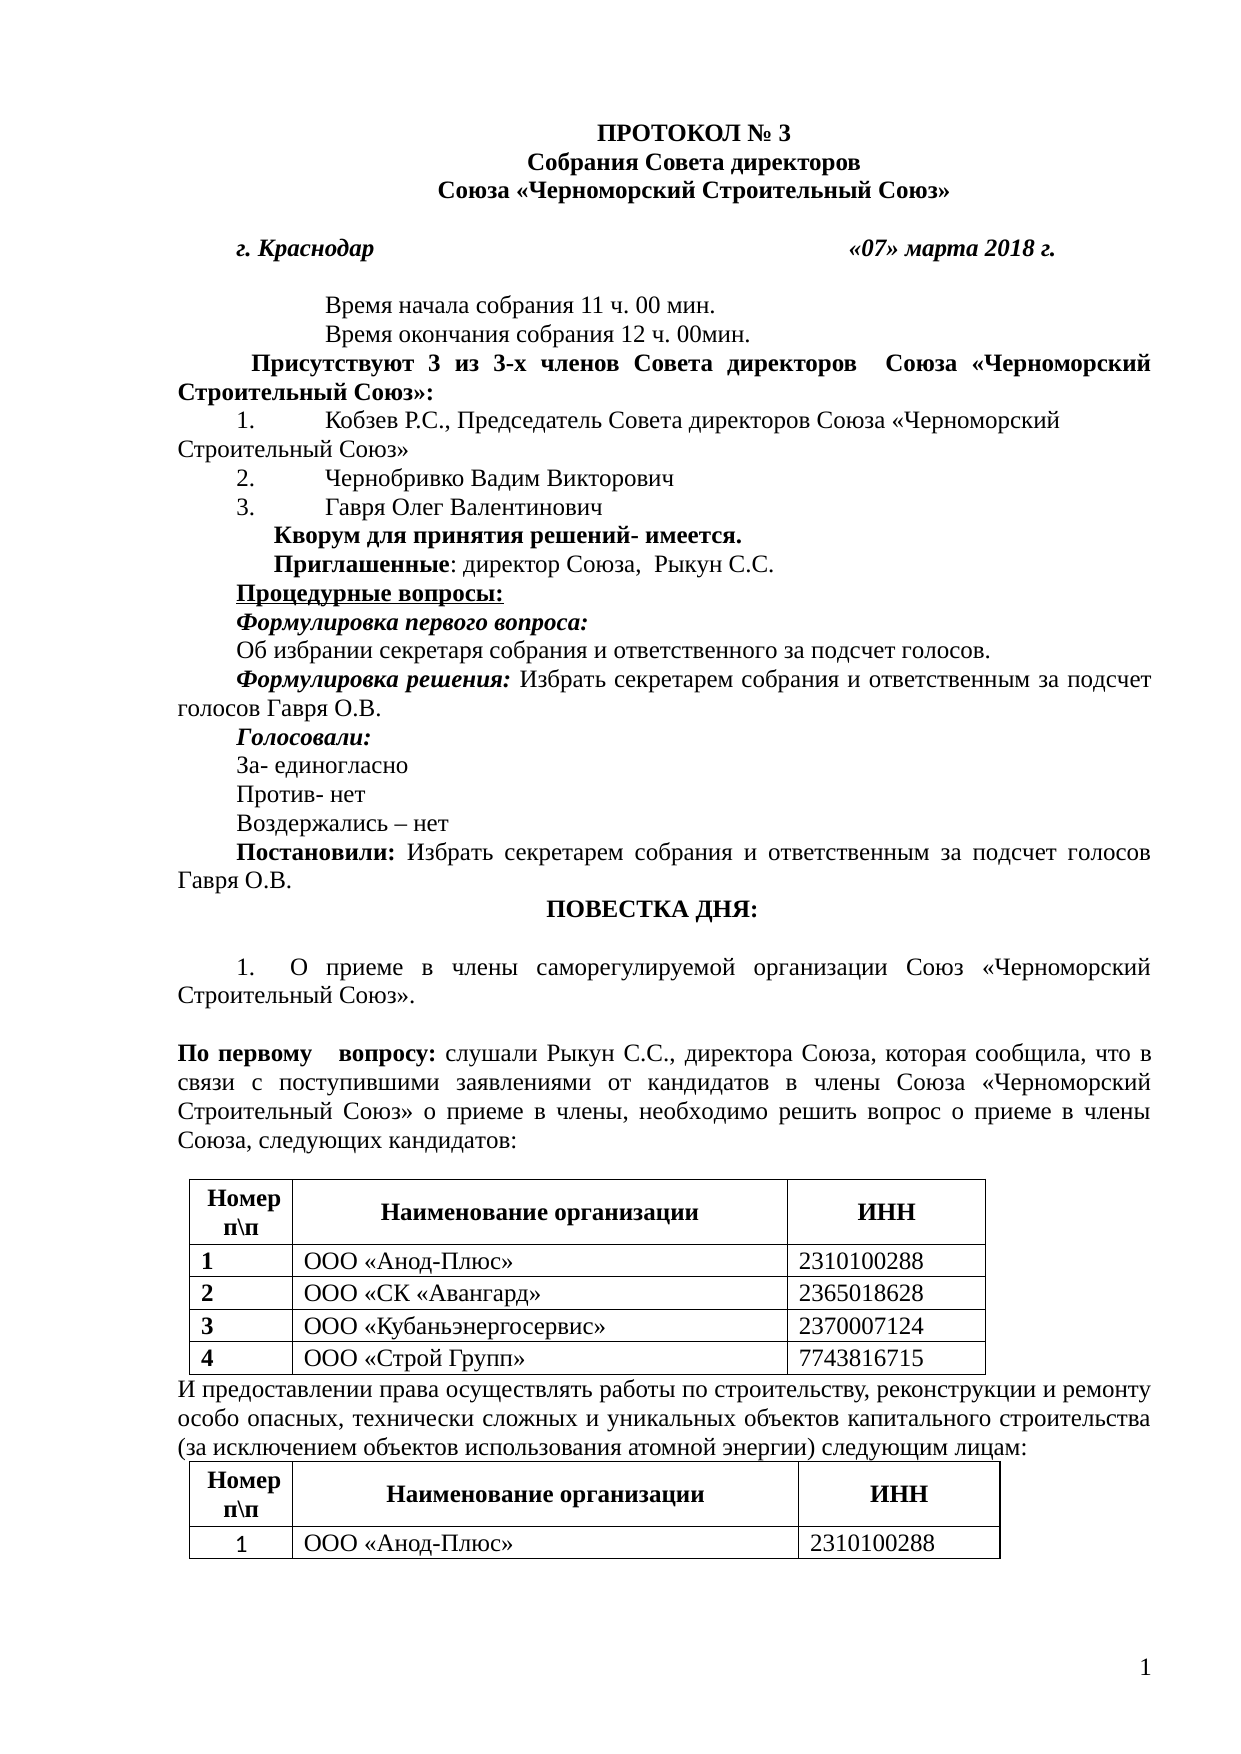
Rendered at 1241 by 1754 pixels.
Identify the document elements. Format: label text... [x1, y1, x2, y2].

table_header ИНН [788, 1180, 985, 1243]
table_header Наименование организации [293, 1462, 798, 1526]
text Процедурные вопросы: [177, 578, 1152, 607]
text Формулировка решения: Избрать секретарем собрания и ответственным за подсчет голосов Гавря О.В. [177, 664, 1152, 722]
table_header Наименование организации [293, 1180, 787, 1243]
table_cell 2 [190, 1277, 292, 1308]
text ПОВЕСТКА ДНЯ: [177, 894, 1152, 923]
table_cell 3 [190, 1310, 292, 1341]
table_header Номер п\п [190, 1462, 292, 1526]
text За- единогласно [177, 751, 1152, 779]
table_cell ООО «Строй Групп» [293, 1342, 787, 1373]
table_cell 7743816715 [788, 1342, 985, 1373]
text По первому вопросу: слушали Рыкун С.С., директора Союза, которая сообщила, что в связи с поступившими заявлениями от кандидатов в члены Союза «Черноморский Строительный Союз» о приеме в члены, необходимо решить вопрос о приеме в члены Союза, следующих кандидатов: [177, 1038, 1152, 1153]
table_cell 4 [190, 1342, 292, 1373]
text Приглашенные: директор Союза, Рыкун С.С. [215, 549, 1152, 578]
text Союза «Черноморский Строительный Союз» [177, 176, 1152, 204]
text Голосовали: [177, 722, 1152, 751]
text ПРОТОКОЛ № 3 [177, 118, 1152, 147]
text Воздержались – нет [177, 808, 1152, 837]
text Постановили: Избрать секретарем собрания и ответственным за подсчет голосов Гавря О.В. [177, 837, 1152, 894]
table_cell 2365018628 [788, 1277, 985, 1308]
text Формулировка первого вопроса: [177, 607, 1152, 636]
text Присутствуют 3 из 3-х членов Совета директоров Союза «Черноморский Строительный Союз»: [177, 348, 1152, 406]
text Собрания Совета директоров [177, 147, 1152, 176]
text Против- нет [177, 779, 1152, 808]
table_cell 2310100288 [788, 1245, 985, 1276]
table_cell 1 [190, 1245, 292, 1276]
table_header Номер п\п [190, 1180, 292, 1243]
table_cell 2310100288 [799, 1527, 999, 1558]
list Гавря Олег Валентинович [177, 492, 1152, 521]
table_cell ООО «Кубаньэнергосервис» [293, 1310, 787, 1341]
text И предоставлении права осуществлять работы по строительству, реконструкции и ремонту особо опасных, технически сложных и уникальных объектов капитального строительства (за исключением объектов использования атомной энергии) следующим лицам: [177, 1374, 1152, 1461]
text Об избрании секретаря собрания и ответственного за подсчет голосов. [177, 636, 1152, 664]
text Кворум для принятия решений- имеется. [215, 521, 1152, 549]
list Чернобривко Вадим Викторович [177, 463, 1152, 492]
table_cell 2370007124 [788, 1310, 985, 1341]
text г. Краснодар «07» марта 2018 г. [177, 233, 1152, 262]
text Время начала собрания 11 ч. 00 мин. [177, 291, 1152, 319]
table_cell ООО «СК «Авангард» [293, 1277, 787, 1308]
table_cell ООО «Анод-Плюс» [293, 1527, 798, 1558]
text Время окончания собрания 12 ч. 00мин. [177, 319, 1152, 348]
table_cell ООО «Анод-Плюс» [293, 1245, 787, 1276]
table_header ИНН [799, 1462, 999, 1526]
table_cell 1 [190, 1527, 292, 1558]
list Кобзев Р.С., Председатель Совета директоров Союза «Черноморский Строительный Союз» [177, 406, 1152, 463]
list О приеме в члены саморегулируемой организации Союз «Черноморский Строительный Союз». [177, 952, 1152, 1009]
